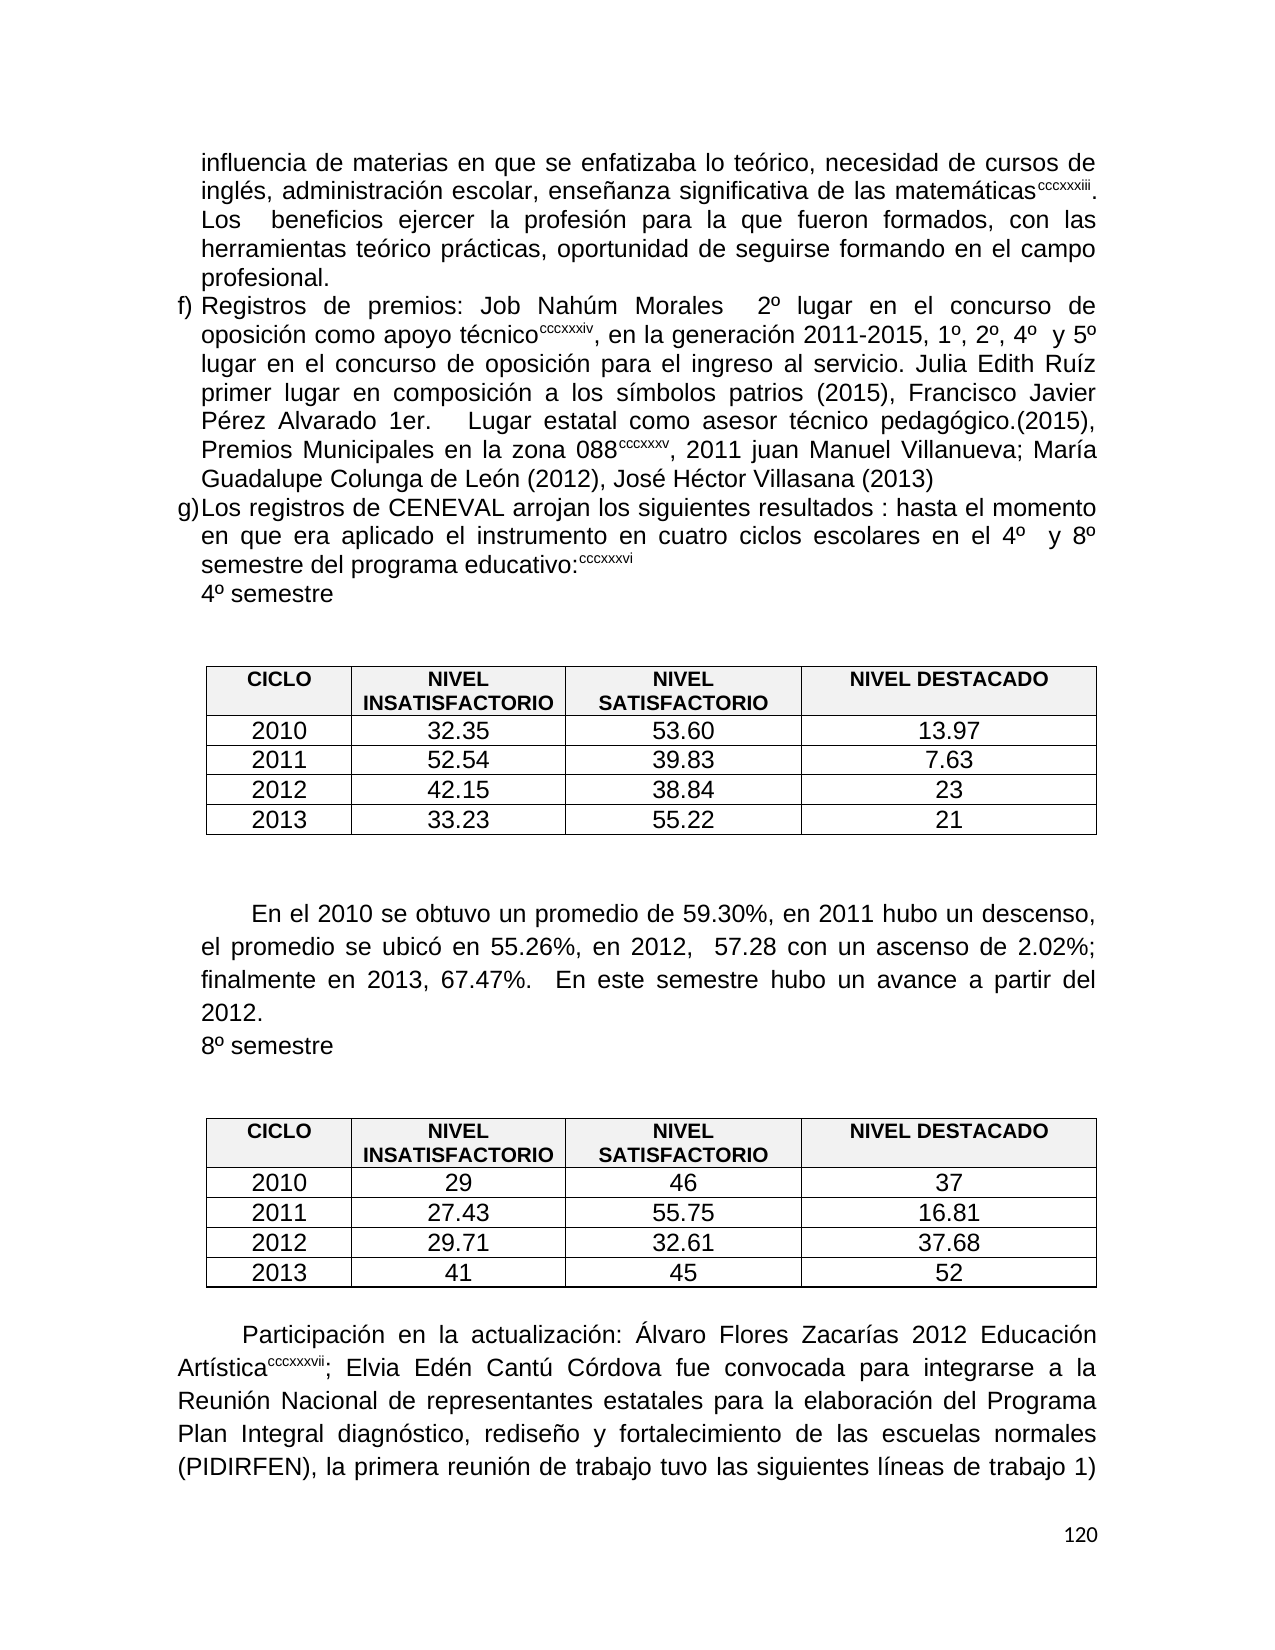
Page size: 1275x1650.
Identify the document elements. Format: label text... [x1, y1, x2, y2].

list Registros de premios: Job Nahúm Morales 2º lugar en el concurso de oposición como apoyo técnico, en la generación 2011-2015, 1º, 2º, 4º y 5º lugar en el concurso de oposición para el ingreso al servicio. Julia Edith Ruíz primer lugar en composición a los símbolos patrios (2015), Francisco Javier Pérez Alvarado 1er. Lugar estatal como asesor técnico pedagógico.(2015), Premios Municipales en la zona 088, 2011 juan Manuel Villanueva; María Guadalupe Colunga de León (2012), José Héctor Villasana (2013) [177, 291, 1098, 493]
table_header NIVEL SATISFACTORIO [566, 667, 801, 715]
table_cell 23 [802, 775, 1096, 804]
table_cell 52.54 [352, 746, 565, 774]
table_cell 2010 [207, 1168, 351, 1197]
table_cell 39.83 [566, 746, 801, 774]
table_header NIVEL INSATISFACTORIO [352, 1119, 565, 1167]
table_cell 2013 [207, 805, 351, 834]
list 4º semestre [201, 579, 1098, 608]
table_cell 33.23 [352, 805, 565, 834]
table_cell 2012 [207, 775, 351, 804]
table_cell 2012 [207, 1228, 351, 1257]
table_cell 46 [566, 1168, 801, 1197]
list 8º semestre [201, 1031, 1098, 1060]
table_cell 21 [802, 805, 1096, 834]
table_cell 45 [566, 1258, 801, 1286]
table_header CICLO [207, 667, 351, 715]
table_cell 37.68 [802, 1228, 1096, 1257]
table_cell 53.60 [566, 716, 801, 744]
table_header NIVEL SATISFACTORIO [566, 1119, 801, 1167]
table_cell 41 [352, 1258, 565, 1286]
table_cell 2013 [207, 1258, 351, 1286]
table_cell 55.22 [566, 805, 801, 834]
table_cell 29 [352, 1168, 565, 1197]
list Los registros de CENEVAL arrojan los siguientes resultados : hasta el momento en que era aplicado el instrumento en cuatro ciclos escolares en el 4º y 8º semestre del programa educativo: [177, 493, 1098, 579]
table_cell 27.43 [352, 1198, 565, 1227]
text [177, 1319, 1098, 1480]
table_header NIVEL DESTACADO [802, 1119, 1096, 1167]
table_cell 2011 [207, 1198, 351, 1227]
table_cell 13.97 [802, 716, 1096, 744]
table_cell 2010 [207, 716, 351, 744]
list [177, 148, 1098, 291]
list En el 2010 se obtuvo un promedio de 59.30%, en 2011 hubo un descenso, el promedio se ubicó en 55.26%, en 2012, 57.28 con un ascenso de 2.02%; finalmente en 2013, 67.47%. En este semestre hubo un avance a partir del 2012. [201, 899, 1098, 1027]
table_cell 55.75 [566, 1198, 801, 1227]
table_cell 29.71 [352, 1228, 565, 1257]
table_cell 38.84 [566, 775, 801, 804]
table_cell 2011 [207, 746, 351, 774]
table_cell 32.35 [352, 716, 565, 744]
table_header CICLO [207, 1119, 351, 1167]
table_cell 16.81 [802, 1198, 1096, 1227]
table_cell 37 [802, 1168, 1096, 1197]
table_cell 42.15 [352, 775, 565, 804]
table_header NIVEL DESTACADO [802, 667, 1096, 715]
table_cell 32.61 [566, 1228, 801, 1257]
table_cell 7.63 [802, 746, 1096, 774]
table_header NIVEL INSATISFACTORIO [352, 667, 565, 715]
table_cell 52 [802, 1258, 1096, 1286]
